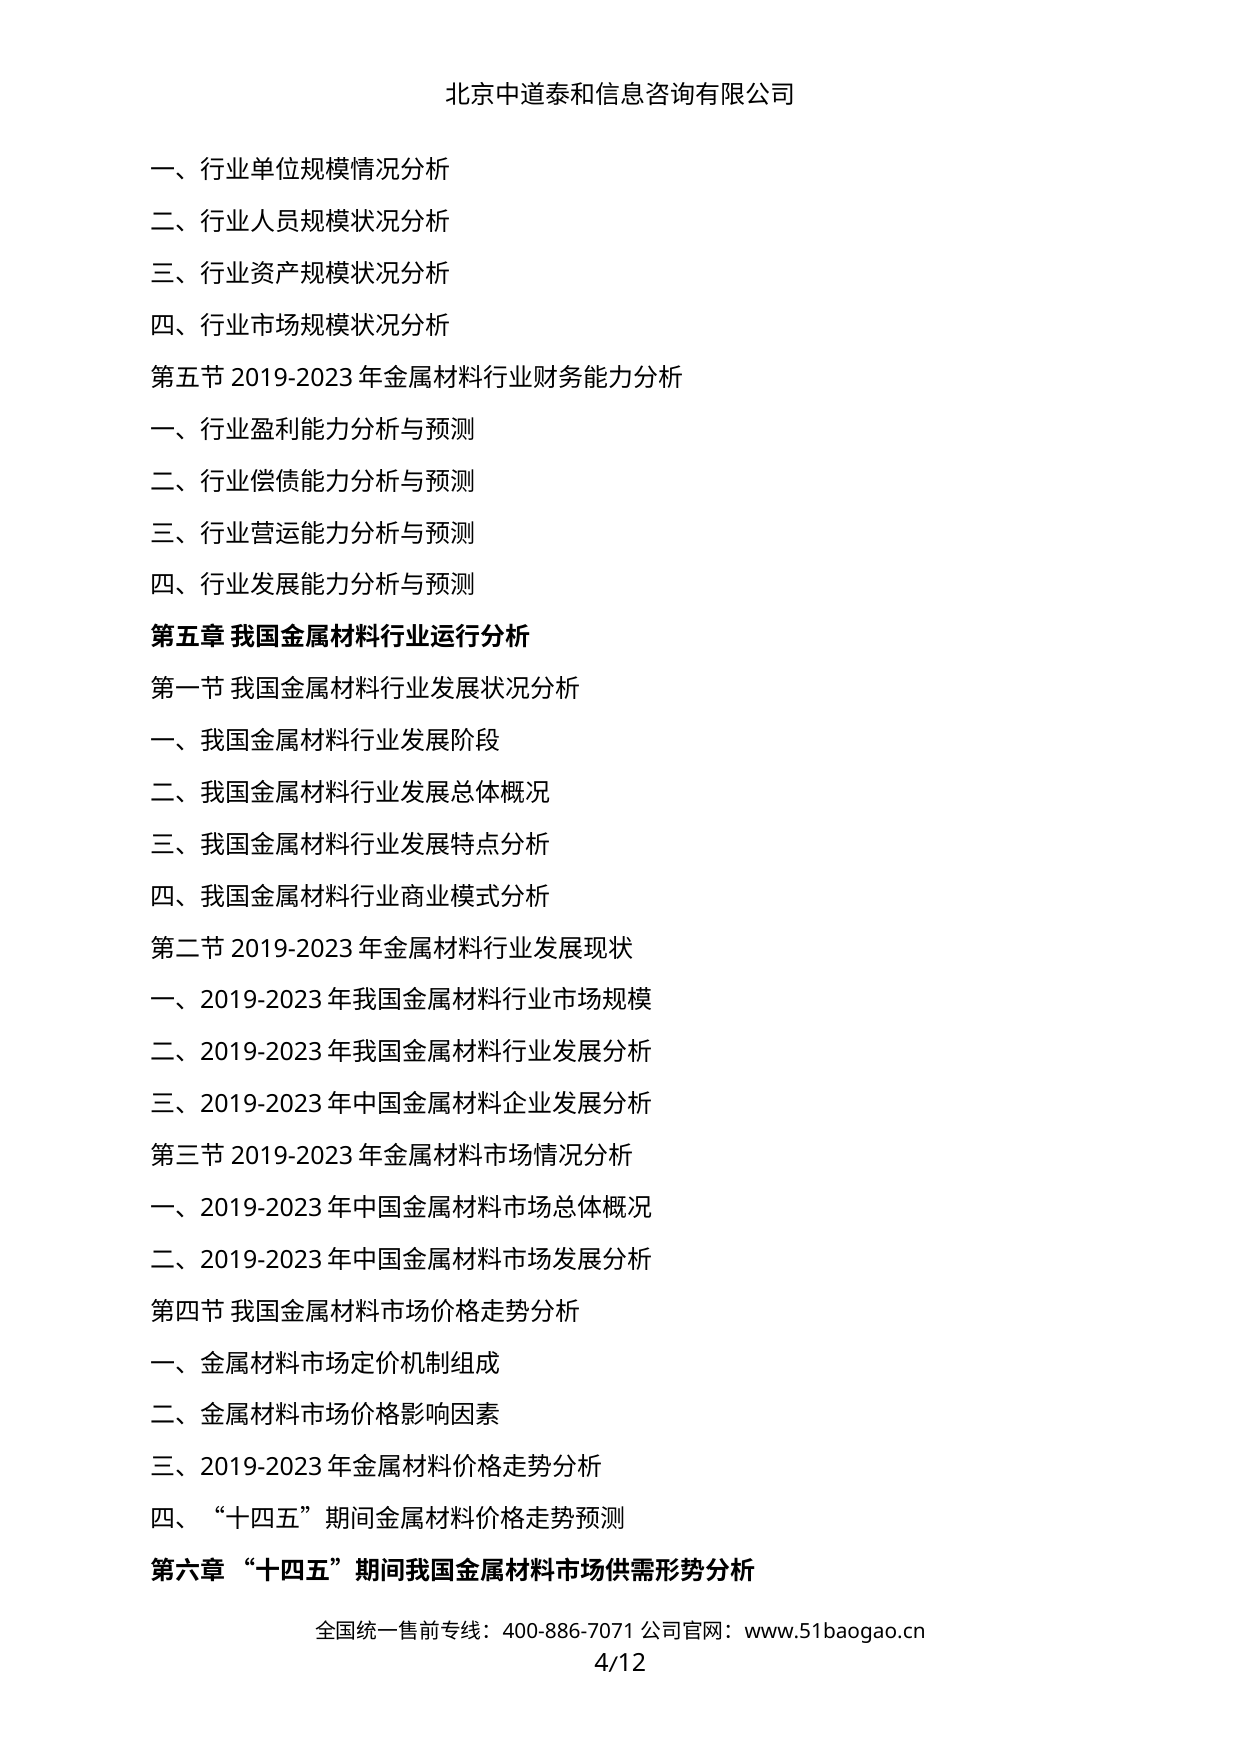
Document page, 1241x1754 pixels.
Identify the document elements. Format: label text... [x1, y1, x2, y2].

text 一、2019-2023年我国金属材料行业市场规模 [150, 980, 1090, 1016]
text 第二节 2019-2023年金属材料行业发展现状 [150, 928, 1090, 964]
text 一、行业单位规模情况分析 [150, 150, 1090, 186]
text 第五章 我国金属材料行业运行分析 [150, 617, 1090, 653]
text 四、行业发展能力分析与预测 [150, 565, 1090, 601]
text 四、行业市场规模状况分析 [150, 306, 1090, 342]
text 二、2019-2023年我国金属材料行业发展分析 [150, 1032, 1090, 1068]
text 一、2019-2023年中国金属材料市场总体概况 [150, 1187, 1090, 1224]
text 三、我国金属材料行业发展特点分析 [150, 824, 1090, 861]
text 三、行业资产规模状况分析 [150, 254, 1090, 290]
text 第五节 2019-2023年金属材料行业财务能力分析 [150, 357, 1090, 394]
text 二、2019-2023年中国金属材料市场发展分析 [150, 1239, 1090, 1276]
text 二、我国金属材料行业发展总体概况 [150, 772, 1090, 809]
text 四、“十四五”期间金属材料价格走势预测 [150, 1499, 1090, 1535]
text 二、行业偿债能力分析与预测 [150, 461, 1090, 497]
text 二、金属材料市场价格影响因素 [150, 1395, 1090, 1431]
text 一、金属材料市场定价机制组成 [150, 1343, 1090, 1379]
text 四、我国金属材料行业商业模式分析 [150, 876, 1090, 912]
text 一、行业盈利能力分析与预测 [150, 409, 1090, 446]
text 一、我国金属材料行业发展阶段 [150, 721, 1090, 757]
text 第一节 我国金属材料行业发展状况分析 [150, 669, 1090, 705]
text 三、2019-2023年中国金属材料企业发展分析 [150, 1084, 1090, 1120]
text 三、2019-2023年金属材料价格走势分析 [150, 1447, 1090, 1483]
text 二、行业人员规模状况分析 [150, 202, 1090, 238]
text 第三节 2019-2023年金属材料市场情况分析 [150, 1136, 1090, 1172]
text 第六章 “十四五”期间我国金属材料市场供需形势分析 [150, 1551, 1090, 1587]
text 三、行业营运能力分析与预测 [150, 513, 1090, 549]
text 第四节 我国金属材料市场价格走势分析 [150, 1291, 1090, 1327]
